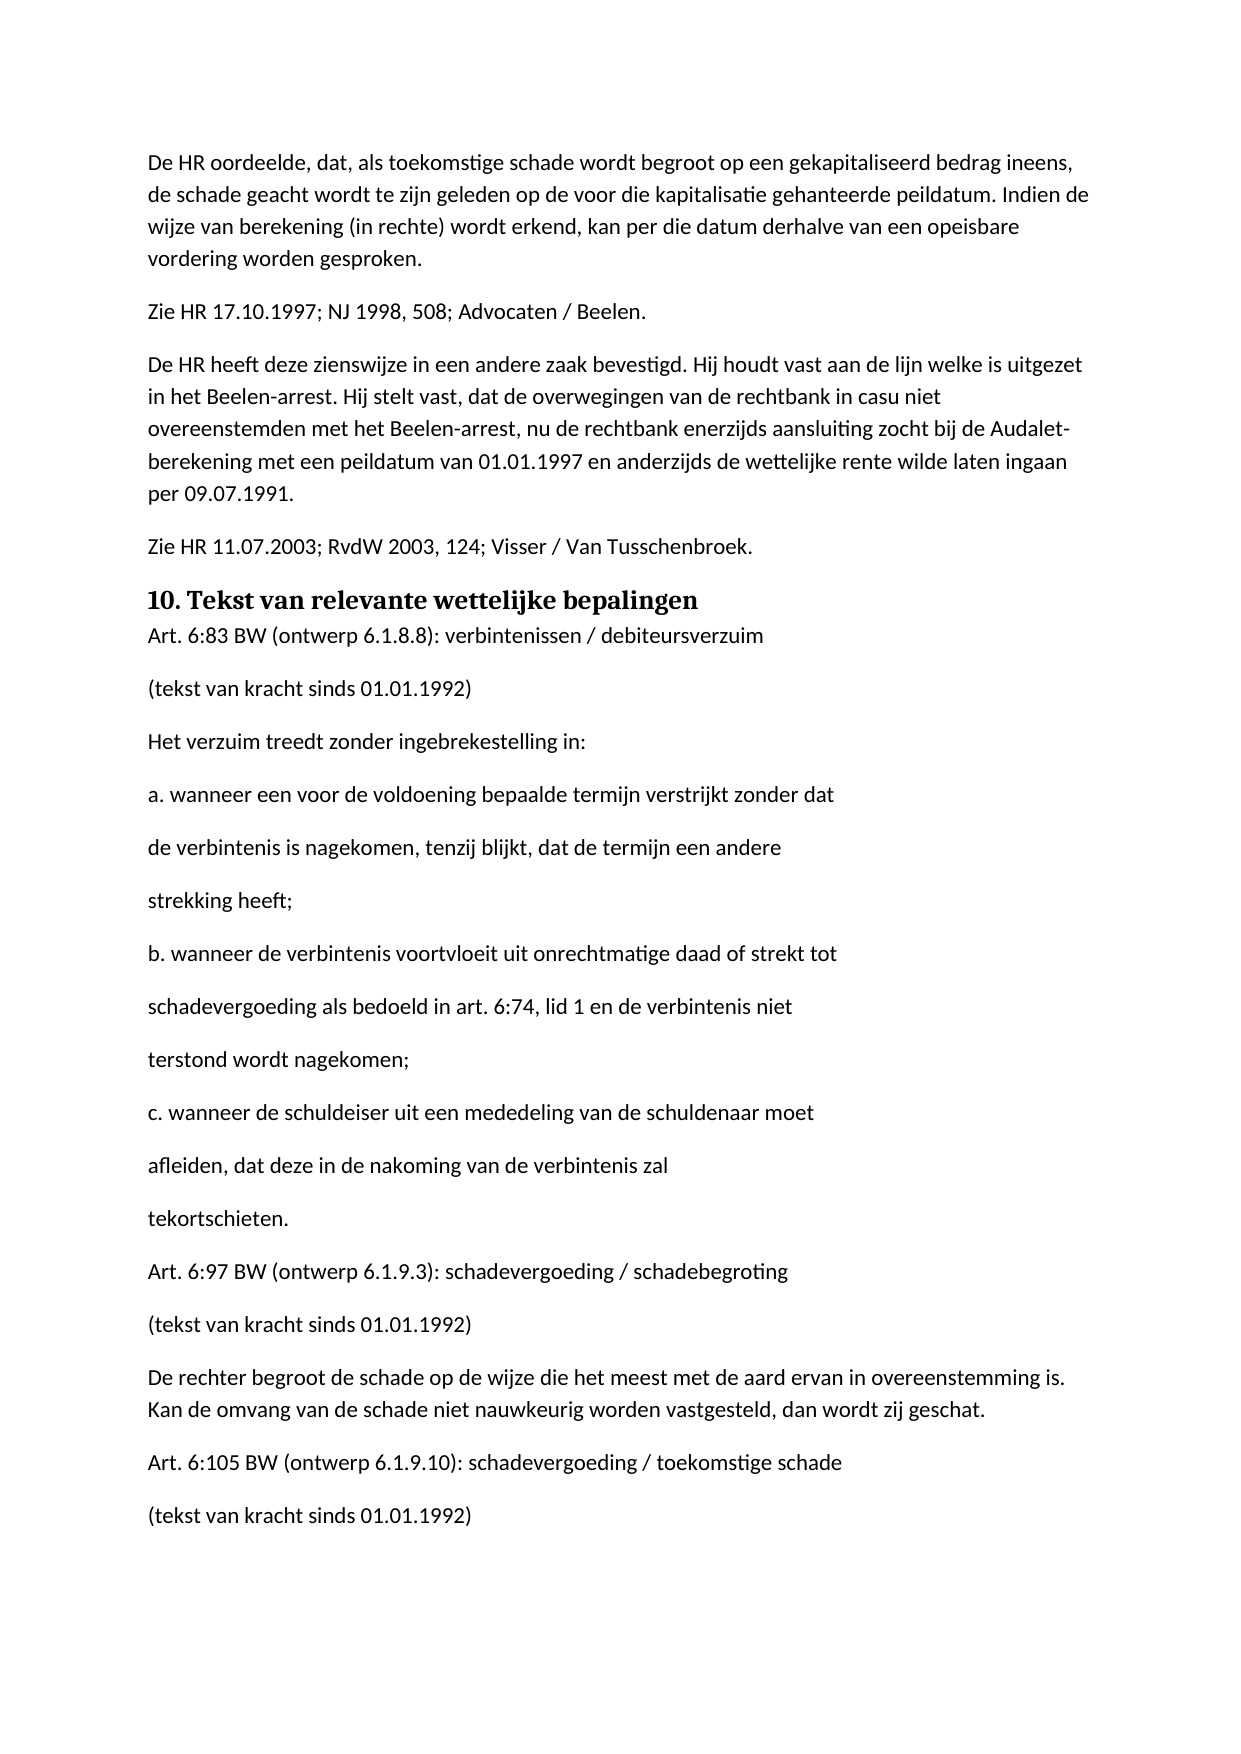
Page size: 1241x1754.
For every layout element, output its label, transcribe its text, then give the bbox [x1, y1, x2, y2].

text c. wanneer de schuldeiser uit een mededeling van de schuldenaar moet [148, 1098, 1093, 1126]
text (tekst van kracht sinds 01.01.1992) [148, 674, 1093, 702]
text Zie HR 17.10.1997; NJ 1998, 508; Advocaten / Beelen. [148, 297, 1093, 325]
text strekking heeft; [148, 886, 1093, 914]
text De rechter begroot de schade op de wijze die het meest met de aard ervan in overeenstemming is. Kan de omvang van de schade niet nauwkeurig worden vastgesteld, dan wordt zij geschat. [148, 1363, 1093, 1423]
text afleiden, dat deze in de nakoming van de verbintenis zal [148, 1151, 1093, 1179]
text Art. 6:105 BW (ontwerp 6.1.9.10): schadevergoeding / toekomstige schade [148, 1448, 1093, 1476]
text terstond wordt nagekomen; [148, 1045, 1093, 1073]
text Art. 6:83 BW (ontwerp 6.1.8.8): verbintenissen / debiteursverzuim [148, 621, 1093, 649]
text a. wanneer een voor de voldoening bepaalde termijn verstrijkt zonder dat [148, 780, 1093, 808]
text schadevergoeding als bedoeld in art. 6:74, lid 1 en de verbintenis niet [148, 992, 1093, 1020]
text b. wanneer de verbintenis voortvloeit uit onrechtmatige daad of strekt tot [148, 939, 1093, 967]
text de verbintenis is nagekomen, tenzij blijkt, dat de termijn een andere [148, 833, 1093, 861]
subtitle 10. Tekst van relevante wettelijke bepalingen [148, 585, 1093, 616]
text De HR heeft deze zienswijze in een andere zaak bevestigd. Hij houdt vast aan de lijn welke is uitgezet in het Beelen-arrest. Hij stelt vast, dat de overwegingen van de rechtbank in casu niet overeenstemden met het Beelen-arrest, nu de rechtbank enerzijds aansluiting zocht bij de Audalet-berekening met een peildatum van 01.01.1997 en anderzijds de wettelijke rente wilde laten ingaan per 09.07.1991. [148, 350, 1093, 507]
text (tekst van kracht sinds 01.01.1992) [148, 1501, 1093, 1529]
text (tekst van kracht sinds 01.01.1992) [148, 1310, 1093, 1338]
text tekortschieten. [148, 1204, 1093, 1232]
text De HR oordeelde, dat, als toekomstige schade wordt begroot op een gekapitaliseerd bedrag ineens, de schade geacht wordt te zijn geleden op de voor die kapitalisatie gehanteerde peildatum. Indien de wijze van berekening (in rechte) wordt erkend, kan per die datum derhalve van een opeisbare vordering worden gesproken. [148, 148, 1093, 272]
text Het verzuim treedt zonder ingebrekestelling in: [148, 727, 1093, 755]
text Art. 6:97 BW (ontwerp 6.1.9.3): schadevergoeding / schadebegroting [148, 1257, 1093, 1285]
text Zie HR 11.07.2003; RvdW 2003, 124; Visser / Van Tusschenbroek. [148, 532, 1093, 560]
